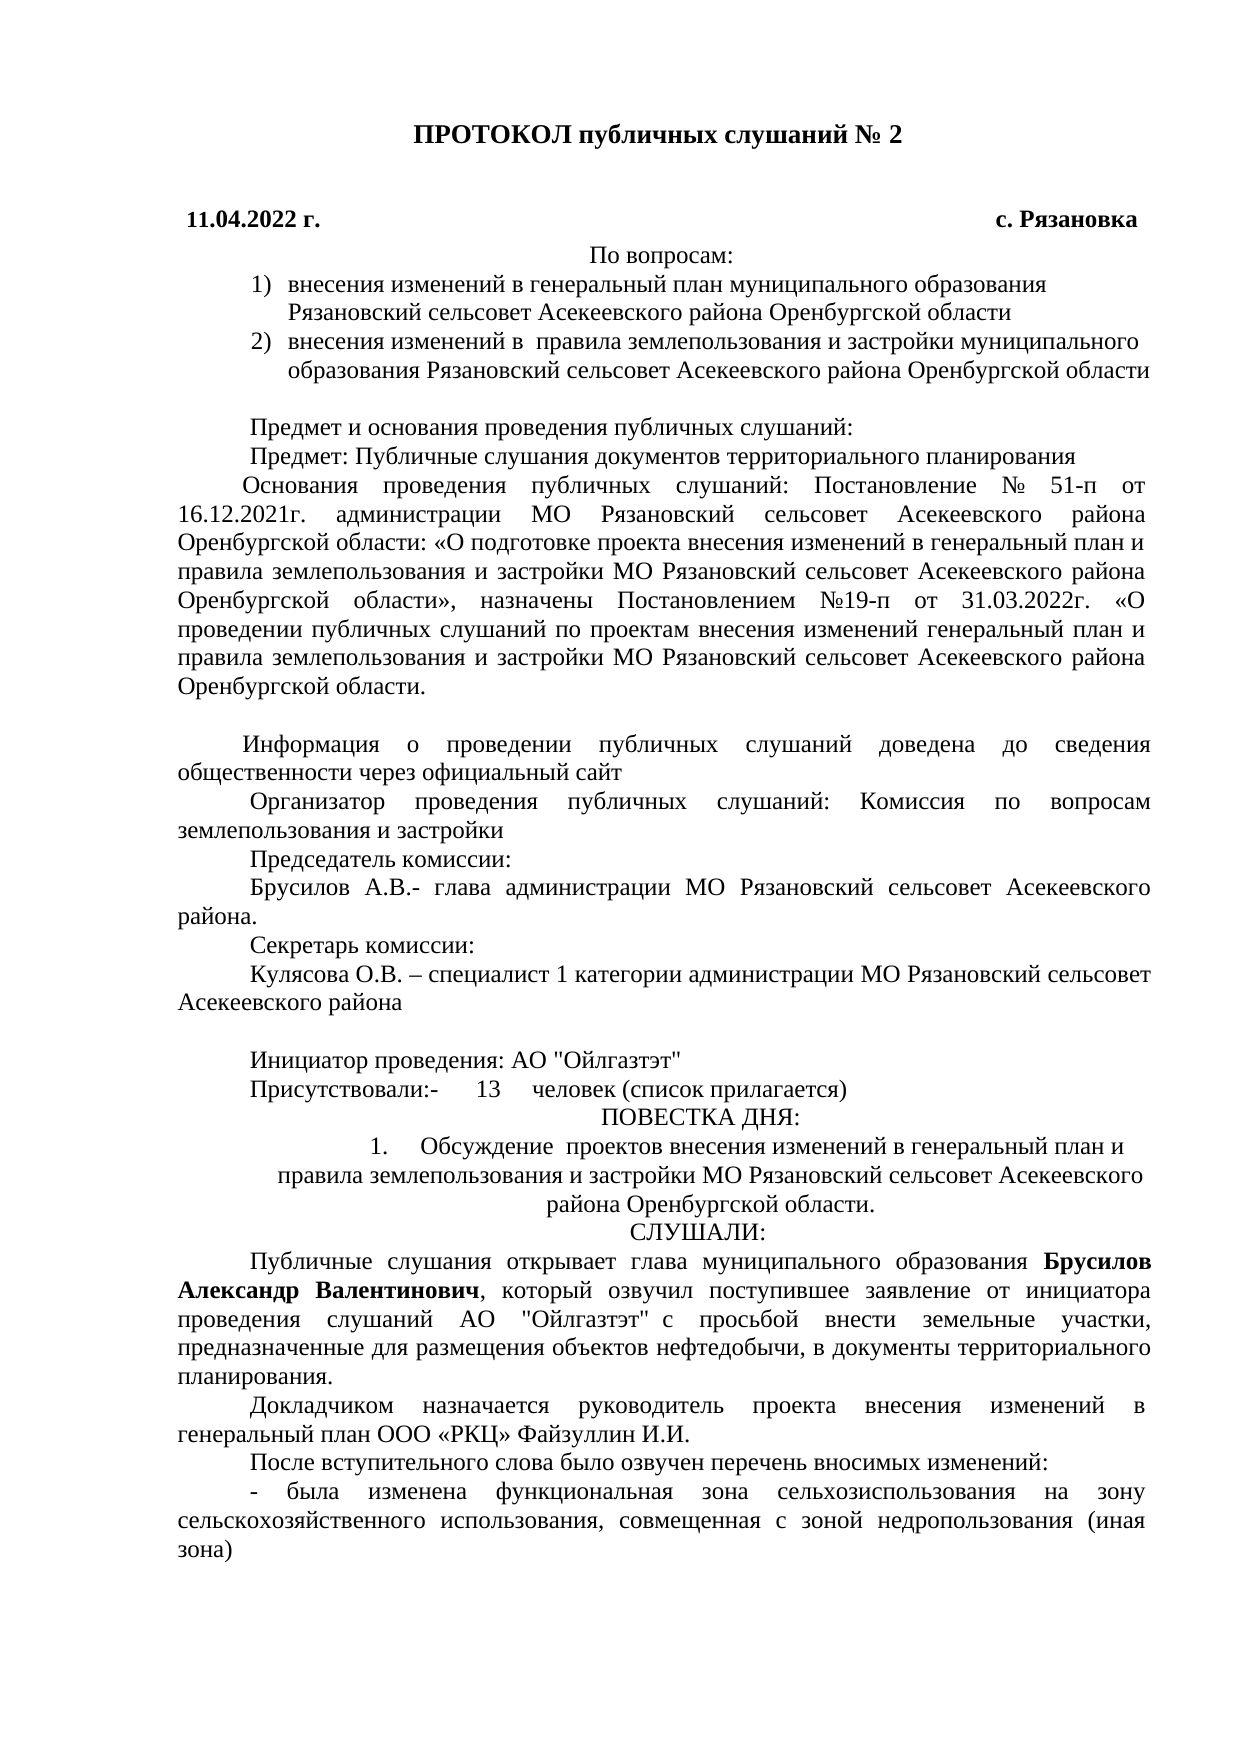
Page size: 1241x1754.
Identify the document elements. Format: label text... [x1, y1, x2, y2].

text Присутствовали:- 13 человек (список прилагается) [177, 1074, 1152, 1102]
list внесения изменений в генеральный план муниципального образования Рязановский сельсовет Асекеевского района Оренбургской области [251, 269, 1152, 326]
text ПРОТОКОЛ публичных слушаний № 2 [177, 118, 1139, 149]
text Брусилов А.В.- глава администрации МО Рязановский сельсовет Асекеевского района. [177, 872, 1152, 930]
text Кулясова О.В. – специалист 1 категории администрации МО Рязановский сельсовет Асекеевского района [177, 959, 1152, 1016]
list Обсуждение проектов внесения изменений в генеральный план и правила землепользования и застройки МО Рязановский сельсовет Асекеевского района Оренбургской области. [275, 1131, 1146, 1217]
text После вступительного слова было озвучен перечень вносимых изменений: [177, 1447, 1146, 1476]
text Предмет: Публичные слушания документов территориального планирования [177, 441, 1141, 470]
text По вопросам: [177, 240, 1139, 269]
text СЛУШАЛИ: [177, 1217, 1146, 1246]
text Публичные слушания открывает глава муниципального образования Брусилов Александр Валентинович, который озвучил поступившее заявление от инициатора проведения слушаний АО "Ойлгазтэт" с просьбой внести земельные участки, предназначенные для размещения объектов нефтедобычи, в документы территориального планирования. [177, 1246, 1152, 1390]
text Основания проведения публичных слушаний: Постановление № 51-п от 16.12.2021г. администрации МО Рязановский сельсовет Асекеевского района Оренбургской области: «О подготовке проекта внесения изменений в генеральный план и правила землепользования и застройки МО Рязановский сельсовет Асекеевского района Оренбургской области», назначены Постановлением №19-п от 31.03.2022г. «О проведении публичных слушаний по проектам внесения изменений генеральный план и правила землепользования и застройки МО Рязановский сельсовет Асекеевского района Оренбургской области. [177, 470, 1146, 700]
text Докладчиком назначается руководитель проекта внесения изменений в генеральный план ООО «РКЦ» Файзуллин И.И. [177, 1390, 1146, 1447]
text ПОВЕСТКА ДНЯ: [177, 1102, 1152, 1131]
text Организатор проведения публичных слушаний: Комиссия по вопросам землепользования и застройки [177, 786, 1152, 844]
text Информация о проведении публичных слушаний доведена до сведения общественности через официальный сайт [177, 729, 1152, 786]
text Предмет и основания проведения публичных слушаний: [177, 412, 1152, 441]
text 11.04.2022 г. с. Рязановка [186, 204, 1152, 233]
text Секретарь комиссии: [177, 930, 1152, 959]
text - была изменена функциональная зона сельхозиспользования на зону сельскохозяйственного использования, совмещенная с зоной недропользования (иная зона) [177, 1476, 1146, 1562]
list внесения изменений в правила землепользования и застройки муниципального образования Рязановский сельсовет Асекеевского района Оренбургской области [251, 326, 1152, 384]
text Председатель комиссии: [177, 844, 1152, 872]
text Инициатор проведения: АО "Ойлгазтэт" [177, 1045, 1152, 1074]
